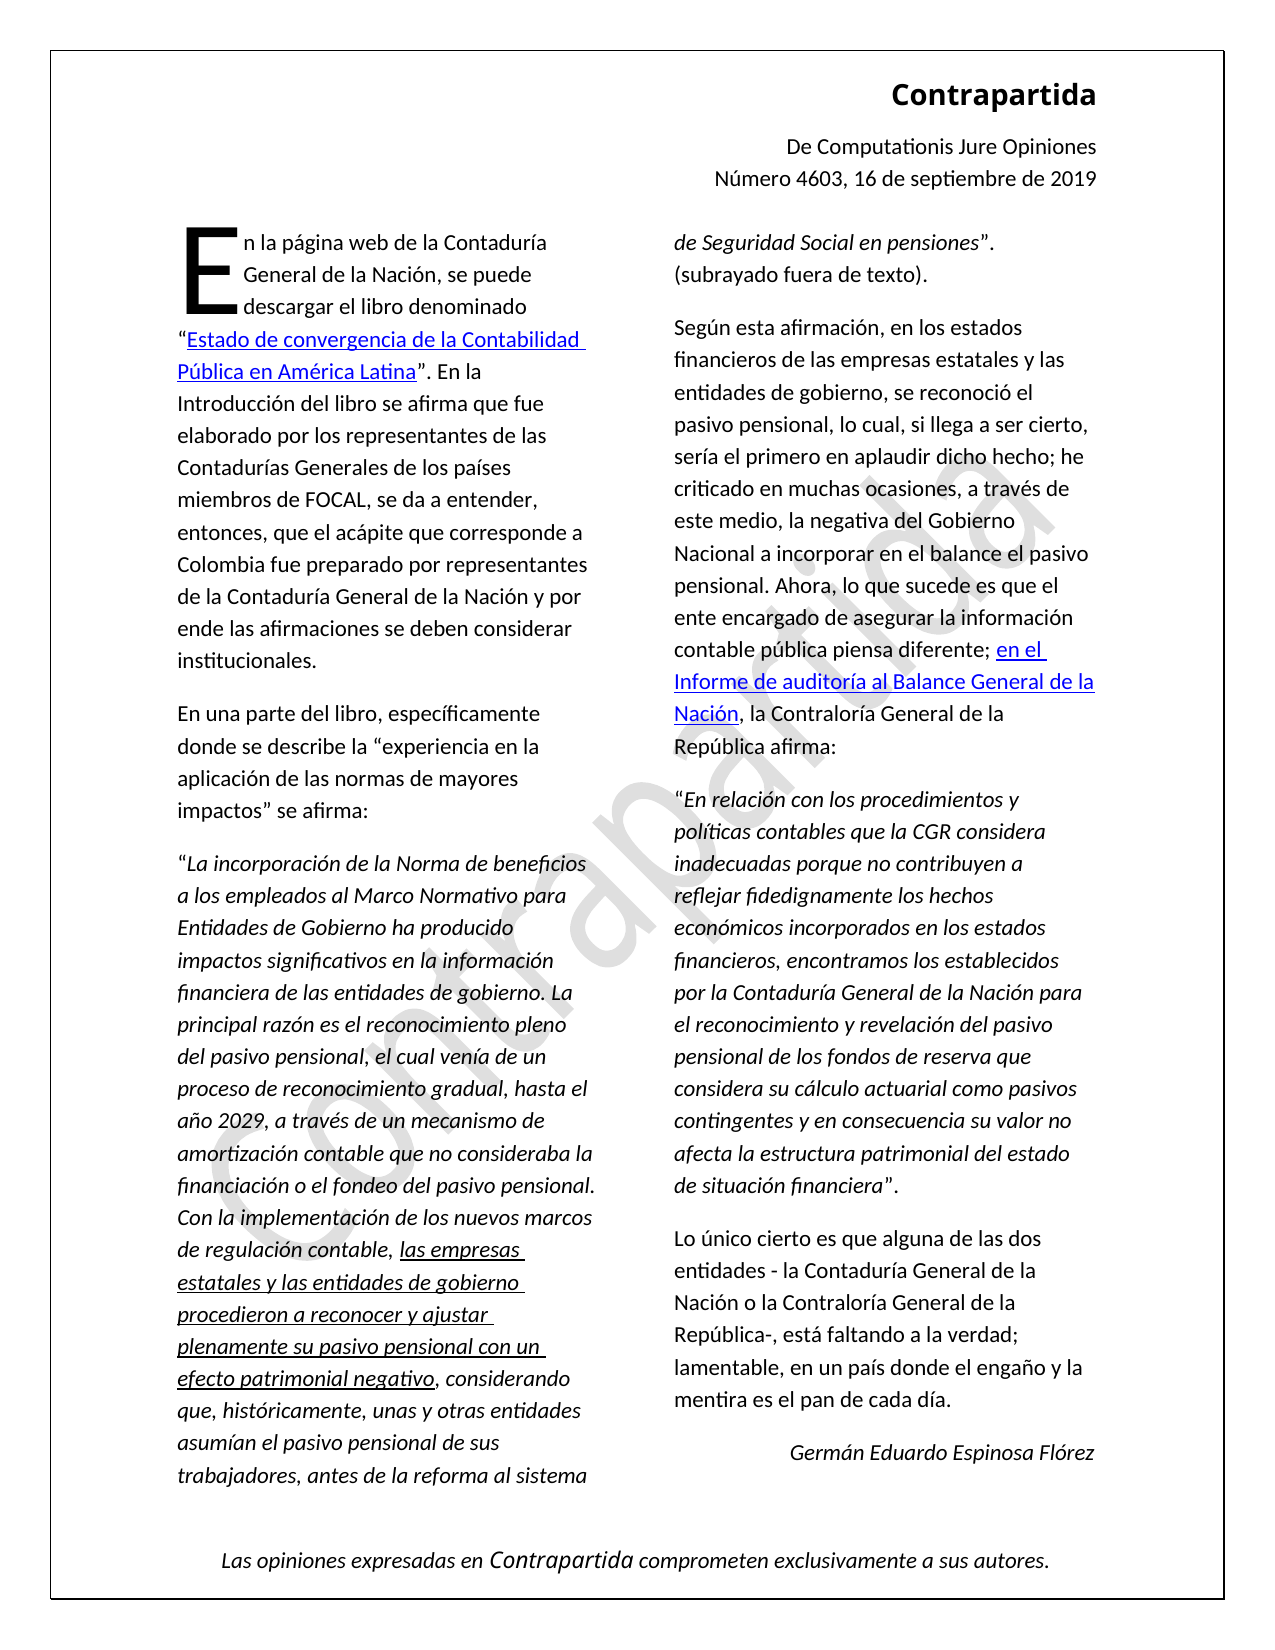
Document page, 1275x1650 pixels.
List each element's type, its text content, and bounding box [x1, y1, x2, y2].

text n la página web de la Contaduría General de la Nación, se puede descargar el libro denominado “Estado de convergencia de la Contabilidad Pública en América Latina”. En la Introducción del libro se afirma que fue elaborado por los representantes de las Contadurías Generales de los países miembros de FOCAL, se da a entender, entonces, que el acápite que corresponde a Colombia fue preparado por representantes de la Contaduría General de la Nación y por ende las afirmaciones se deben considerar institucionales. [177, 228, 600, 674]
text “En relación con los procedimientos y políticas contables que la CGR considera inadecuadas porque no contribuyen a reflejar fidedignamente los hechos económicos incorporados en los estados financieros, encontramos los establecidos por la Contaduría General de la Nación para el reconocimiento y revelación del pasivo pensional de los fondos de reserva que considera su cálculo actuarial como pasivos contingentes y en consecuencia su valor no afecta la estructura patrimonial del estado de situación financiera”. [674, 785, 1097, 1199]
text Germán Eduardo Espinosa Flórez [674, 1438, 1097, 1466]
text “La incorporación de la Norma de beneficios a los empleados al Marco Normativo para Entidades de Gobierno ha producido impactos significativos en la información financiera de las entidades de gobierno. La principal razón es el reconocimiento pleno del pasivo pensional, el cual venía de un proceso de reconocimiento gradual, hasta el año 2029, a través de un mecanismo de amortización contable que no consideraba la financiación o el fondeo del pasivo pensional. Con la implementación de los nuevos marcos de regulación contable, las empresas estatales y las entidades de gobierno procedieron a reconocer y ajustar plenamente su pasivo pensional con un efecto patrimonial negativo, considerando que, históricamente, unas y otras entidades asumían el pasivo pensional de sus trabajadores, antes de la reforma al sistema de Seguridad Social en pensiones”. (subrayado fuera de texto). [177, 849, 600, 1489]
text Lo único cierto es que alguna de las dos entidades - la Contaduría General de la Nación o la Contraloría General de la República-, está faltando a la verdad; lamentable, en un país donde el engaño y la mentira es el pan de cada día. [674, 1224, 1097, 1413]
text Según esta afirmación, en los estados financieros de las empresas estatales y las entidades de gobierno, se reconoció el pasivo pensional, lo cual, si llega a ser cierto, sería el primero en aplaudir dicho hecho; he criticado en muchas ocasiones, a través de este medio, la negativa del Gobierno Nacional a incorporar en el balance el pasivo pensional. Ahora, lo que sucede es que el ente encargado de asegurar la información contable pública piensa diferente; en el Informe de auditoría al Balance General de la Nación, la Contraloría General de la República afirma: [674, 313, 1097, 760]
text En una parte del libro, específicamente donde se describe la “experiencia en la aplicación de las normas de mayores impactos” se afirma: [177, 699, 600, 824]
